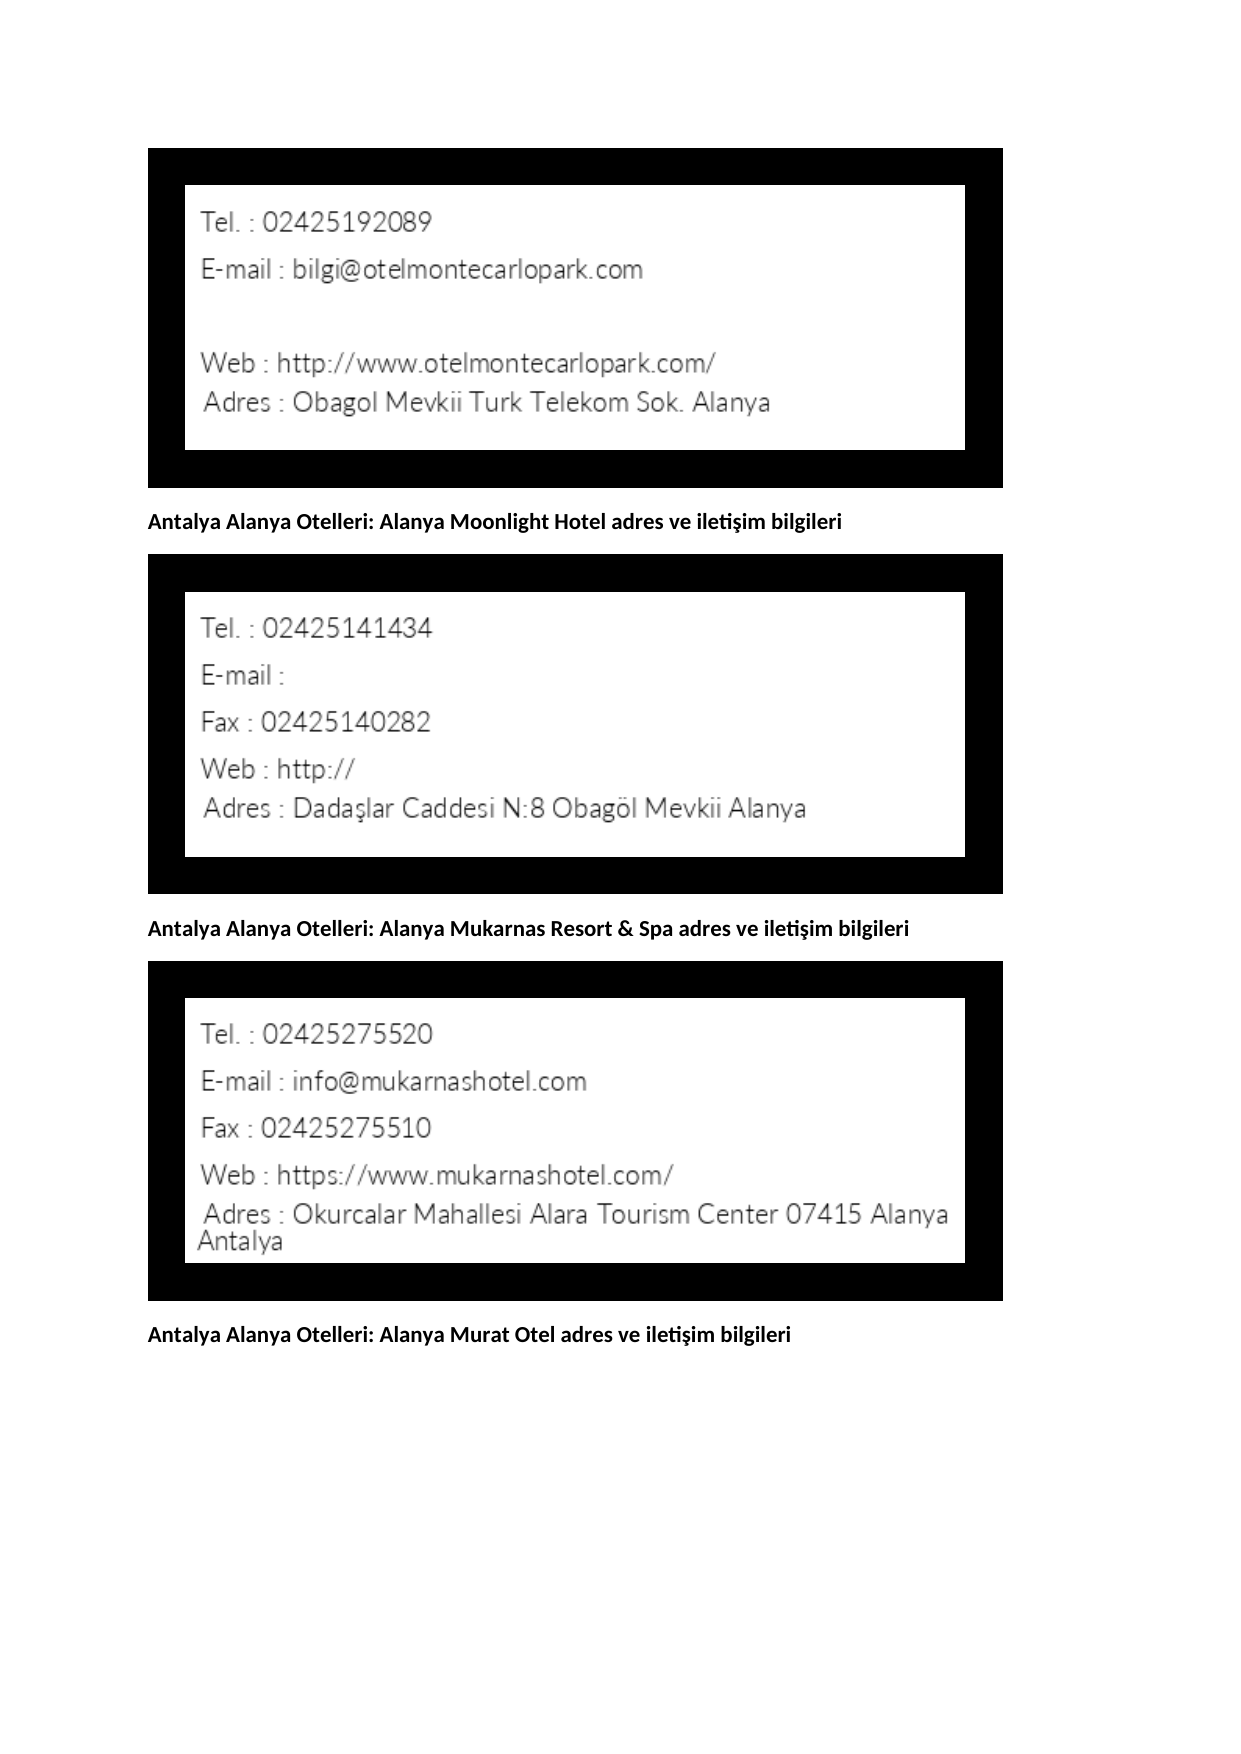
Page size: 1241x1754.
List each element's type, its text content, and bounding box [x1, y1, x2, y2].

text Antalya Alanya Otelleri: Alanya Murat Otel adres ve iletişim bilgileri [148, 1320, 1093, 1348]
picture [185, 185, 965, 450]
text Antalya Alanya Otelleri: Alanya Mukarnas Resort & Spa adres ve iletişim bilgileri [148, 914, 1093, 942]
text Antalya Alanya Otelleri: Alanya Moonlight Hotel adres ve iletişim bilgileri [148, 507, 1093, 535]
picture [185, 998, 965, 1263]
picture [185, 592, 965, 857]
